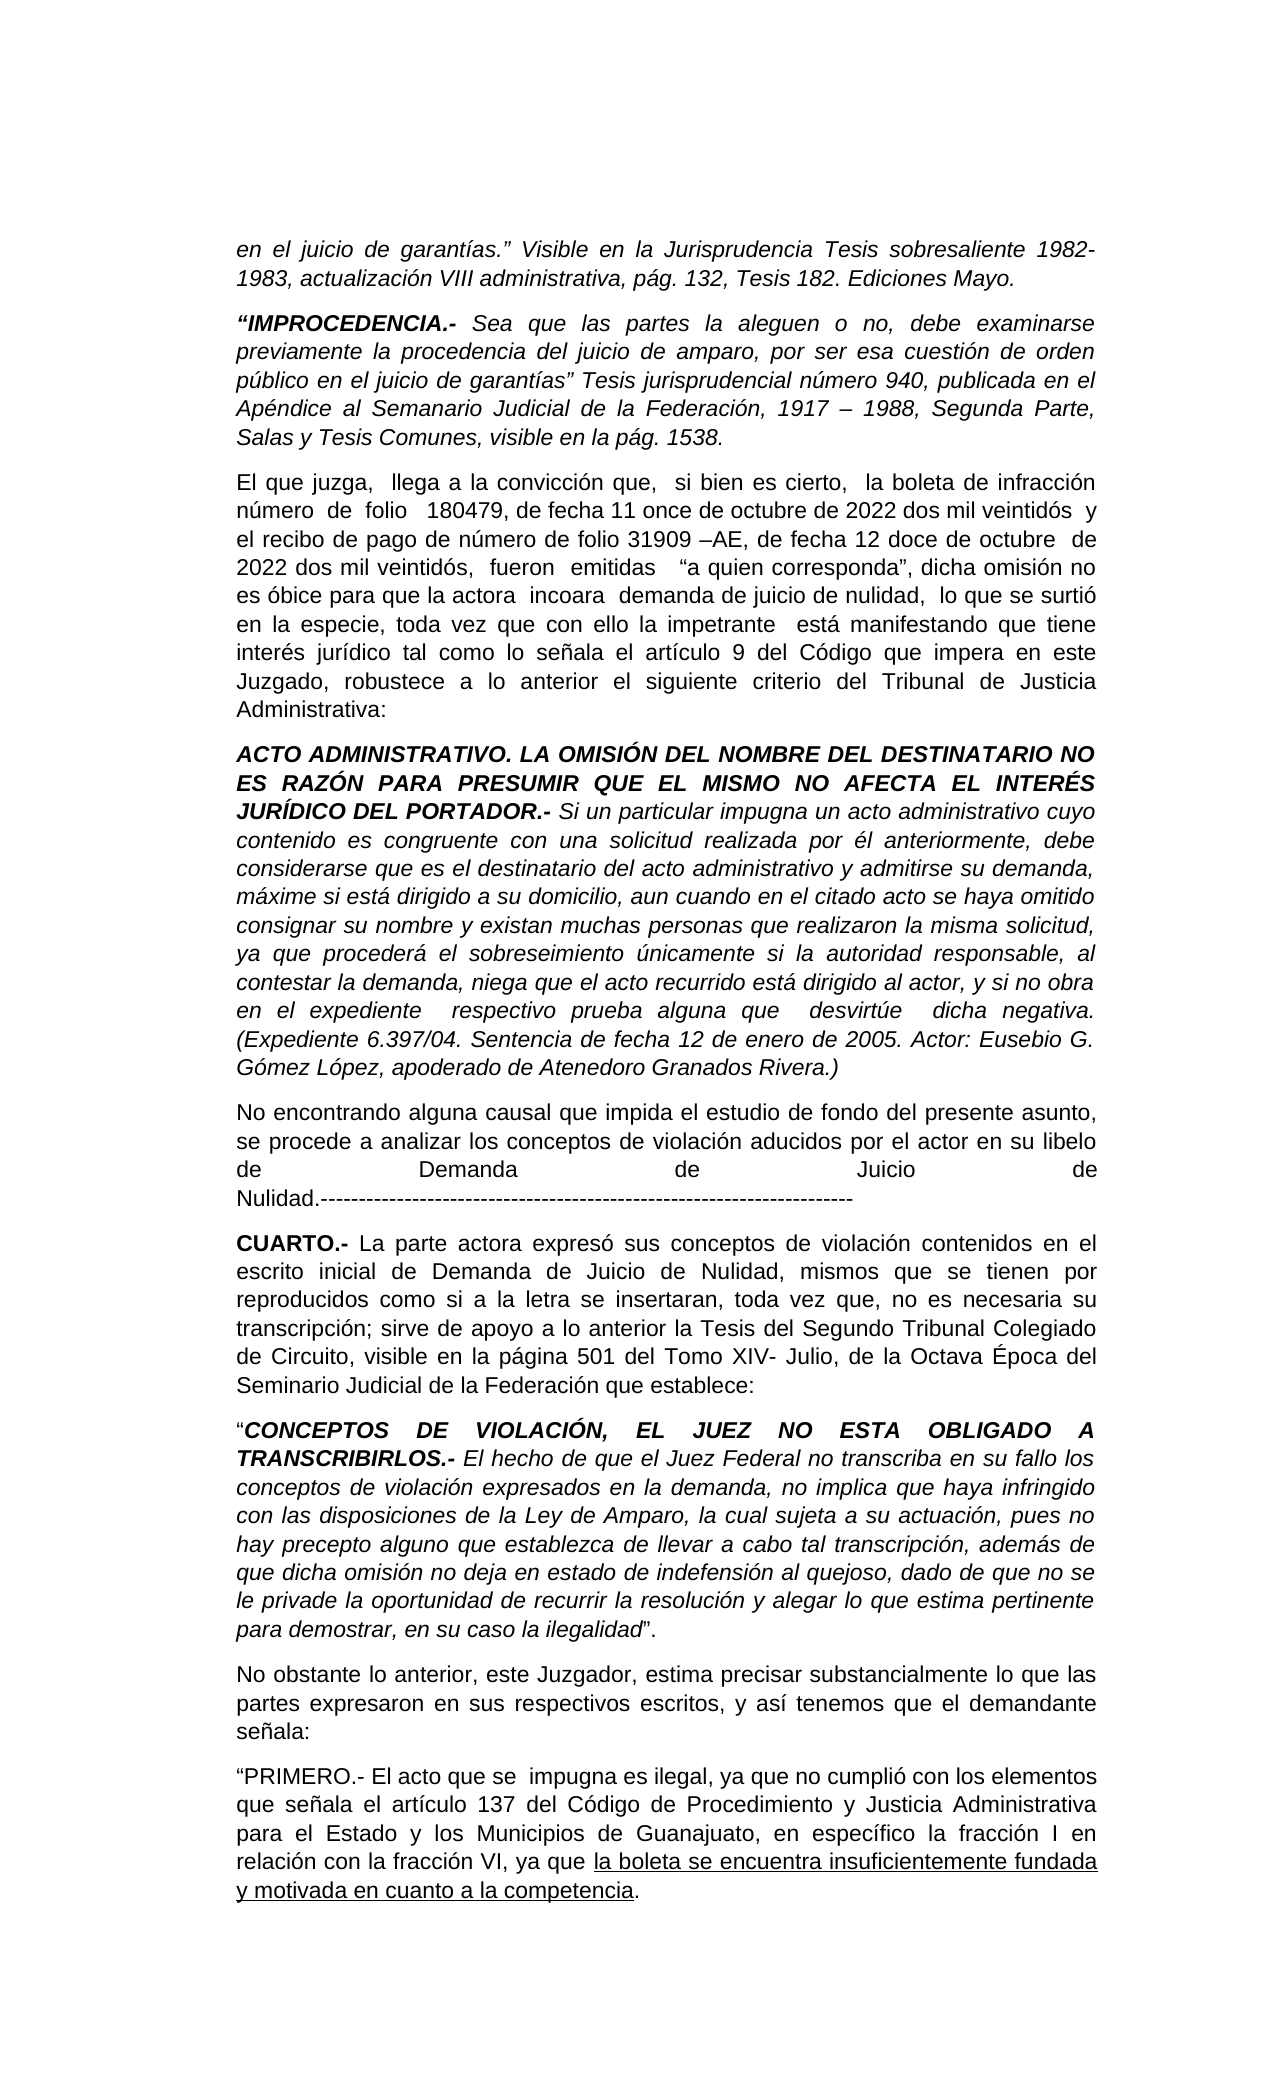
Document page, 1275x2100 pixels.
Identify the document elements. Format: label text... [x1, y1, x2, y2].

text “CONCEPTOS DE VIOLACIÓN, EL JUEZ NO ESTA OBLIGADO A TRANSCRIBIRLOS.- El hecho de que el Juez Federal no transcriba en su fallo los conceptos de violación expresados en la demanda, no implica que haya infringido con las disposiciones de la Ley de Amparo, la cual sujeta a su actuación, pues no hay precepto alguno que establezca de llevar a cabo tal transcripción, además de que dicha omisión no deja en estado de indefensión al quejoso, dado de que no se le privade la oportunidad de recurrir la resolución y alegar lo que estima pertinente para demostrar, en su caso la ilegalidad”. [236, 1417, 1098, 1642]
text CUARTO.- La parte actora expresó sus conceptos de violación contenidos en el escrito inicial de Demanda de Juicio de Nulidad, mismos que se tienen por reproducidos como si a la letra se insertaran, toda vez que, no es necesaria su transcripción; sirve de apoyo a lo anterior la Tesis del Segundo Tribunal Colegiado de Circuito, visible en la página 501 del Tomo XIV- Julio, de la Octava Época del Seminario Judicial de la Federación que establece: [236, 1229, 1098, 1398]
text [236, 236, 1098, 291]
text “PRIMERO.- El acto que se impugna es ilegal, ya que no cumplió con los elementos que señala el artículo 137 del Código de Procedimiento y Justicia Administrativa para el Estado y los Municipios de Guanajuato, en específico la fracción I en relación con la fracción VI, ya que la boleta se encuentra insuficientemente fundada y motivada en cuanto a la competencia. [236, 1763, 1098, 1903]
text “IMPROCEDENCIA.- Sea que las partes la aleguen o no, debe examinarse previamente la procedencia del juicio de amparo, por ser esa cuestión de orden público en el juicio de garantías” Tesis jurisprudencial número 940, publicada en el Apéndice al Semanario Judicial de la Federación, 1917 – 1988, Segunda Parte, Salas y Tesis Comunes, visible en la pág. 1538. [236, 310, 1098, 450]
text El que juzga, llega a la convicción que, si bien es cierto, la boleta de infracción número de folio 180479, de fecha 11 once de octubre de 2022 dos mil veintidós y el recibo de pago de número de folio 31909 –AE, de fecha 12 doce de octubre de 2022 dos mil veintidós, fueron emitidas “a quien corresponda”, dicha omisión no es óbice para que la actora incoara demanda de juicio de nulidad, lo que se surtió en la especie, toda vez que con ello la impetrante está manifestando que tiene interés jurídico tal como lo señala el artículo 9 del Código que impera en este Juzgado, robustece a lo anterior el siguiente criterio del Tribunal de Justicia Administrativa: [236, 469, 1098, 722]
text ACTO ADMINISTRATIVO. LA OMISIÓN DEL NOMBRE DEL DESTINATARIO NO ES RAZÓN PARA PRESUMIR QUE EL MISMO NO AFECTA EL INTERÉS JURÍDICO DEL PORTADOR.- Si un particular impugna un acto administrativo cuyo contenido es congruente con una solicitud realizada por él anteriormente, debe considerarse que es el destinatario del acto administrativo y admitirse su demanda, máxime si está dirigido a su domicilio, aun cuando en el citado acto se haya omitido consignar su nombre y existan muchas personas que realizaron la misma solicitud, ya que procederá el sobreseimiento únicamente si la autoridad responsable, al contestar la demanda, niega que el acto recurrido está dirigido al actor, y si no obra en el expediente respectivo prueba alguna que desvirtúe dicha negativa. (Expediente 6.397/04. Sentencia de fecha 12 de enero de 2005. Actor: Eusebio G. Gómez López, apoderado de Atenedoro Granados Rivera.) [236, 741, 1098, 1080]
text No obstante lo anterior, este Juzgador, estima precisar substancialmente lo que las partes expresaron en sus respectivos escritos, y así tenemos que el demandante señala: [236, 1661, 1098, 1744]
text No encontrando alguna causal que impida el estudio de fondo del presente asunto, se procede a analizar los conceptos de violación aducidos por el actor en su libelo de Demanda de Juicio de Nulidad.---------------------------------------------------------------------- [236, 1099, 1098, 1211]
